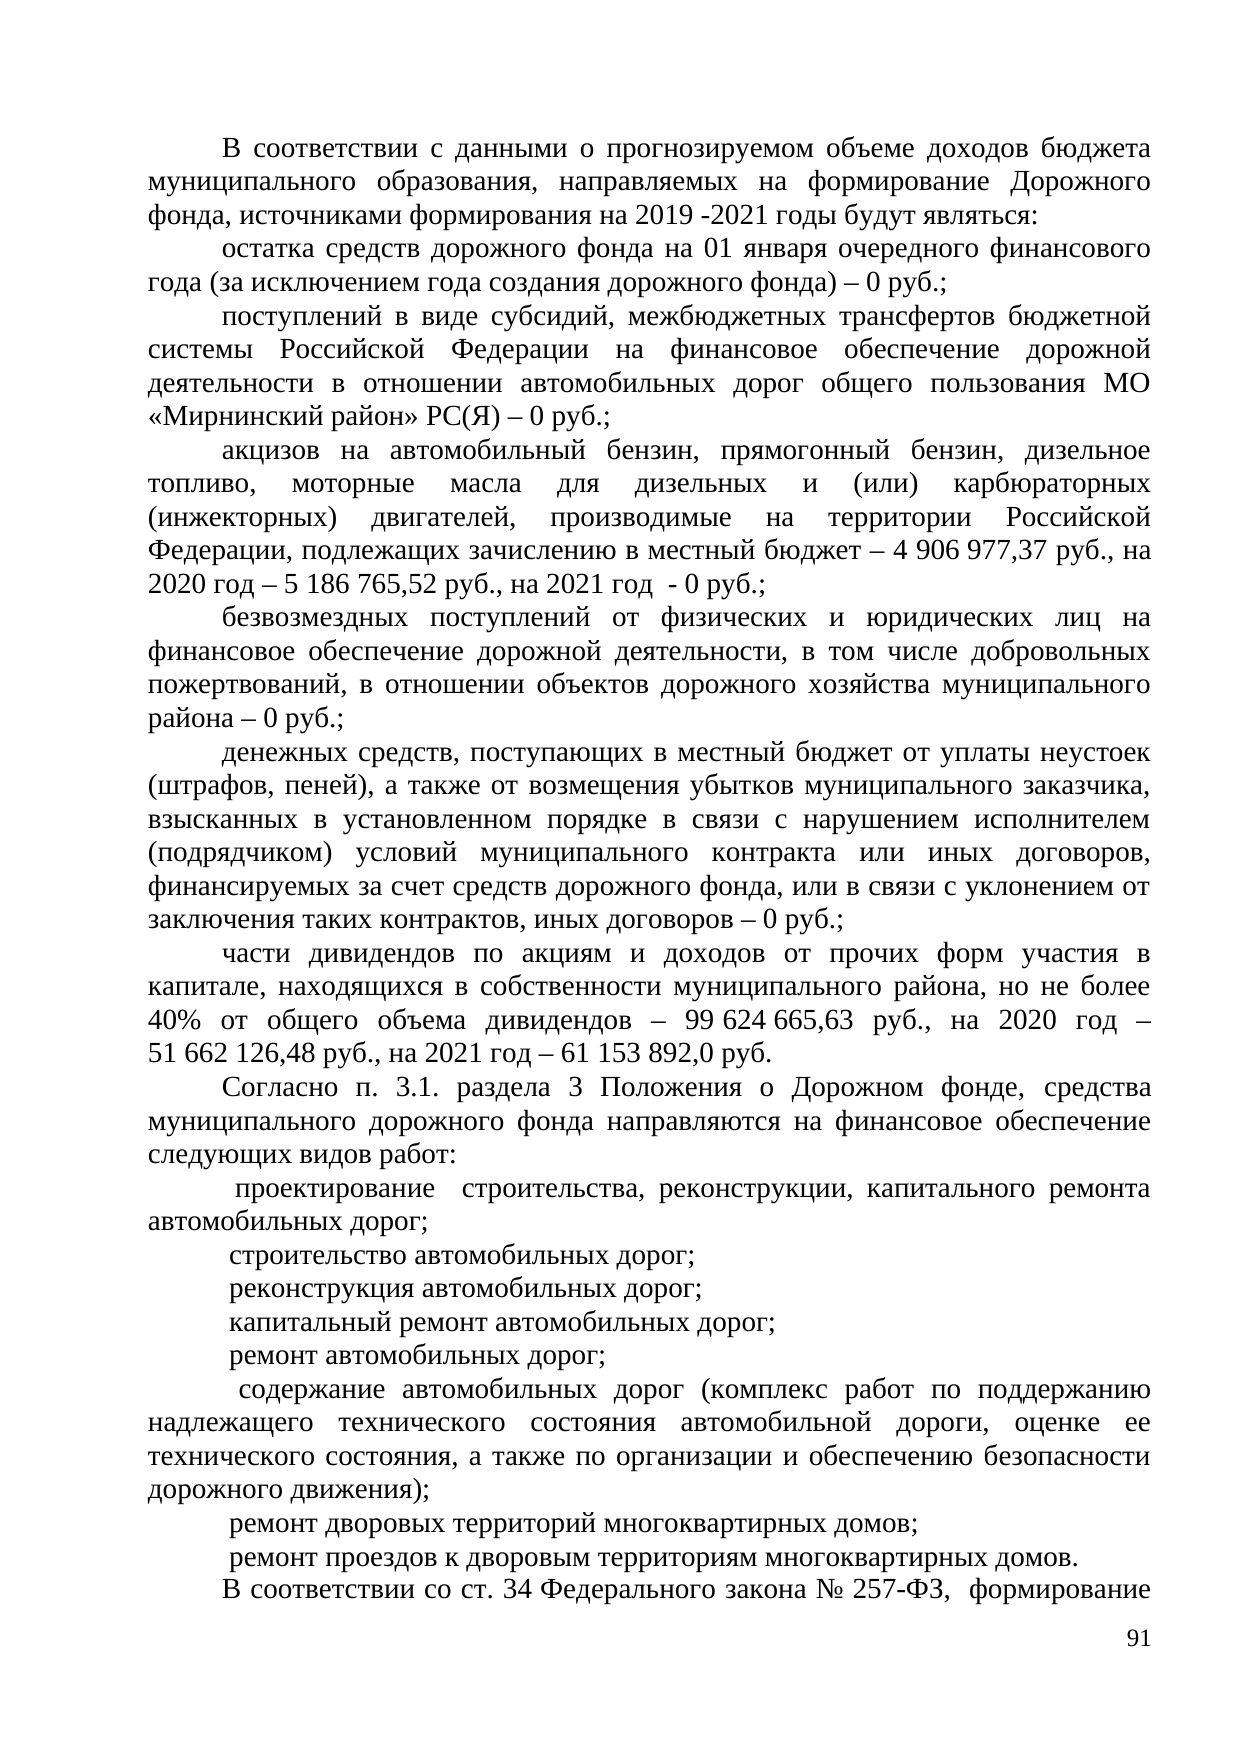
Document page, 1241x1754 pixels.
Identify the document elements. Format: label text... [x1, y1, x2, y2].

text ремонт дворовых территорий многоквартирных домов; [148, 1505, 1152, 1539]
text проектирование строительства, реконструкции, капитального ремонта автомобильных дорог; [148, 1170, 1152, 1237]
text строительство автомобильных дорог; [148, 1237, 1152, 1270]
text реконструкция автомобильных дорог; [148, 1270, 1152, 1304]
text капитальный ремонт автомобильных дорог; [148, 1304, 1152, 1337]
text ремонт автомобильных дорог; [148, 1337, 1152, 1371]
text акцизов на автомобильный бензин, прямогонный бензин, дизельное топливо, моторные масла для дизельных и (или) карбюраторных (инжекторных) двигателей, производимые на территории Российской Федерации, подлежащих зачислению в местный бюджет – 4 906 977,37 руб., на 2020 год – 5 186 765,52 руб., на 2021 год - 0 руб.; [148, 432, 1152, 599]
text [148, 1572, 1152, 1606]
text ремонт проездов к дворовым территориям многоквартирных домов. [148, 1539, 1152, 1572]
text В соответствии с данными о прогнозируемом объеме доходов бюджета муниципального образования, направляемых на формирование Дорожного фонда, источниками формирования на 2019 -2021 годы будут являться: [148, 130, 1152, 231]
text безвозмездных поступлений от физических и юридических лиц на финансовое обеспечение дорожной деятельности, в том числе добровольных пожертвований, в отношении объектов дорожного хозяйства муниципального района – 0 руб.; [148, 599, 1152, 734]
text Согласно п. 3.1. раздела 3 Положения о Дорожном фонде, средства муниципального дорожного фонда направляются на финансовое обеспечение следующих видов работ: [148, 1069, 1152, 1170]
text поступлений в виде субсидий, межбюджетных трансфертов бюджетной системы Российской Федерации на финансовое обеспечение дорожной деятельности в отношении автомобильных дорог общего пользования МО «Мирнинский район» РС(Я) – 0 руб.; [148, 298, 1152, 432]
text части дивидендов по акциям и доходов от прочих форм участия в капитале, находящихся в собственности муниципального района, но не более 40% от общего объема дивидендов – 99 624 665,63 руб., на 2020 год – 51 662 126,48 руб., на 2021 год – 61 153 892,0 руб. [148, 935, 1152, 1069]
text содержание автомобильных дорог (комплекс работ по поддержанию надлежащего технического состояния автомобильной дороги, оценке ее технического состояния, а также по организации и обеспечению безопасности дорожного движения); [148, 1371, 1152, 1505]
text денежных средств, поступающих в местный бюджет от уплаты неустоек (штрафов, пеней), а также от возмещения убытков муниципального заказчика, взысканных в установленном порядке в связи с нарушением исполнителем (подрядчиком) условий муниципального контракта или иных договоров, финансируемых за счет средств дорожного фонда, или в связи с уклонением от заключения таких контрактов, иных договоров – 0 руб.; [148, 734, 1152, 935]
text остатка средств дорожного фонда на 01 января очередного финансового года (за исключением года создания дорожного фонда) – 0 руб.; [148, 231, 1152, 298]
